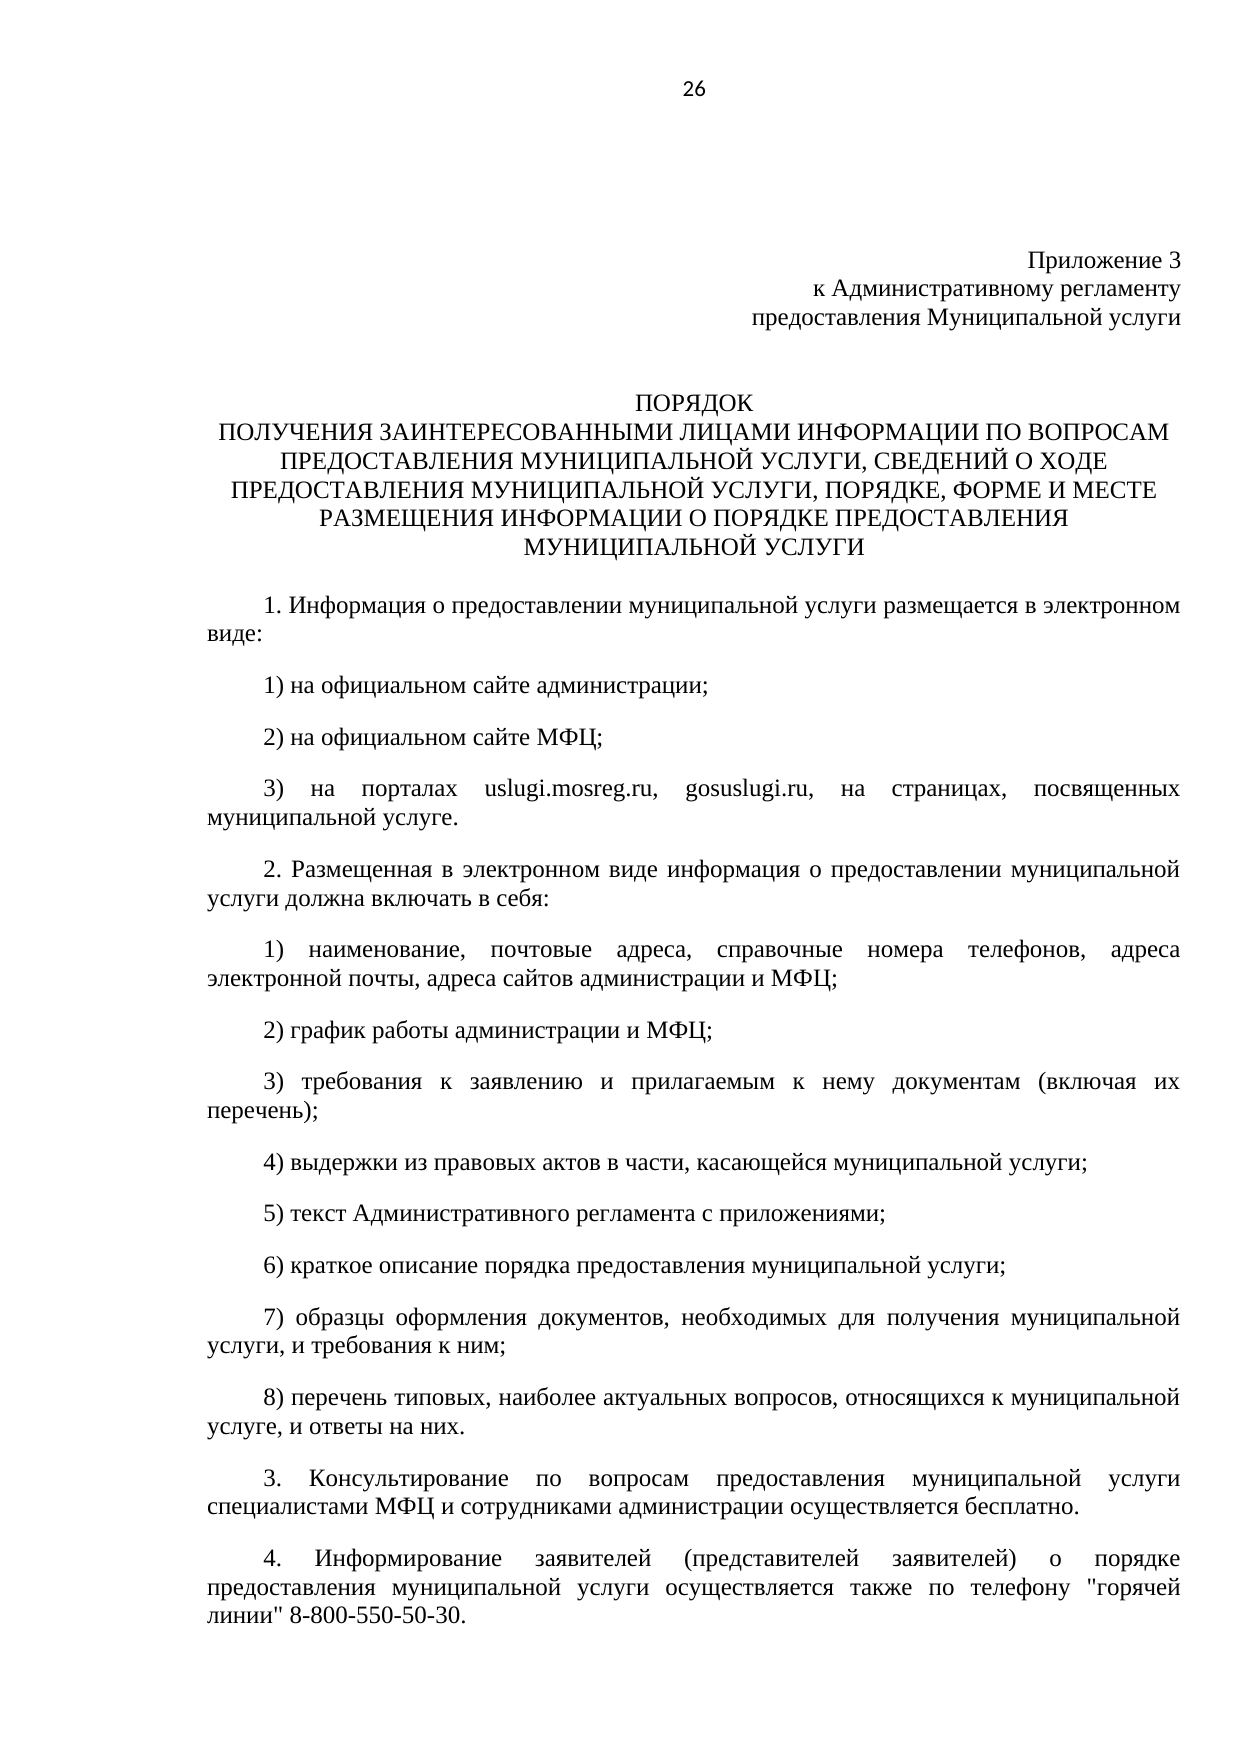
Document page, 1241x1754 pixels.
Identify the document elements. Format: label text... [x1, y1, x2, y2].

text 2) на официальном сайте МФЦ; [207, 722, 1181, 751]
text 4. Информирование заявителей (представителей заявителей) о порядке предоставления муниципальной услуги осуществляется также по телефону "горячей линии" 8-800-550-50-30. [207, 1543, 1181, 1629]
text 4) выдержки из правовых актов в части, касающейся муниципальной услуги; [207, 1147, 1181, 1176]
text ПОЛУЧЕНИЯ ЗАИНТЕРЕСОВАННЫМИ ЛИЦАМИ ИНФОРМАЦИИ ПО ВОПРОСАМ [207, 417, 1181, 446]
text ПРЕДОСТАВЛЕНИЯ МУНИЦИПАЛЬНОЙ УСЛУГИ, ПОРЯДКЕ, ФОРМЕ И МЕСТЕ [207, 475, 1181, 503]
text к Административному регламенту [207, 273, 1181, 302]
text МУНИЦИПАЛЬНОЙ УСЛУГИ [207, 532, 1181, 561]
text ПОРЯДОК [207, 388, 1181, 417]
text 3) на порталах uslugi.mosreg.ru, gosuslugi.ru, на страницах, посвященных муниципальной услуге. [207, 773, 1181, 831]
text 3. Консультирование по вопросам предоставления муниципальной услуги специалистами МФЦ и сотрудниками администрации осуществляется бесплатно. [207, 1463, 1181, 1520]
text предоставления Муниципальной услуги [207, 302, 1181, 331]
text 3) требования к заявлению и прилагаемым к нему документам (включая их перечень); [207, 1066, 1181, 1124]
text ПРЕДОСТАВЛЕНИЯ МУНИЦИПАЛЬНОЙ УСЛУГИ, СВЕДЕНИЙ О ХОДЕ [207, 446, 1181, 475]
text 7) образцы оформления документов, необходимых для получения муниципальной услуги, и требования к ним; [207, 1302, 1181, 1359]
text 5) текст Административного регламента с приложениями; [207, 1198, 1181, 1227]
text Приложение 3 [207, 245, 1181, 273]
text РАЗМЕЩЕНИЯ ИНФОРМАЦИИ О ПОРЯДКЕ ПРЕДОСТАВЛЕНИЯ [207, 503, 1181, 532]
text 8) перечень типовых, наиболее актуальных вопросов, относящихся к муниципальной услуге, и ответы на них. [207, 1382, 1181, 1440]
text 2) график работы администрации и МФЦ; [207, 1015, 1181, 1043]
text 1) на официальном сайте администрации; [207, 670, 1181, 699]
text 1. Информация о предоставлении муниципальной услуги размещается в электронном виде: [207, 590, 1181, 647]
text 1) наименование, почтовые адреса, справочные номера телефонов, адреса электронной почты, адреса сайтов администрации и МФЦ; [207, 934, 1181, 992]
text 2. Размещенная в электронном виде информация о предоставлении муниципальной услуги должна включать в себя: [207, 854, 1181, 911]
text 6) краткое описание порядка предоставления муниципальной услуги; [207, 1250, 1181, 1279]
